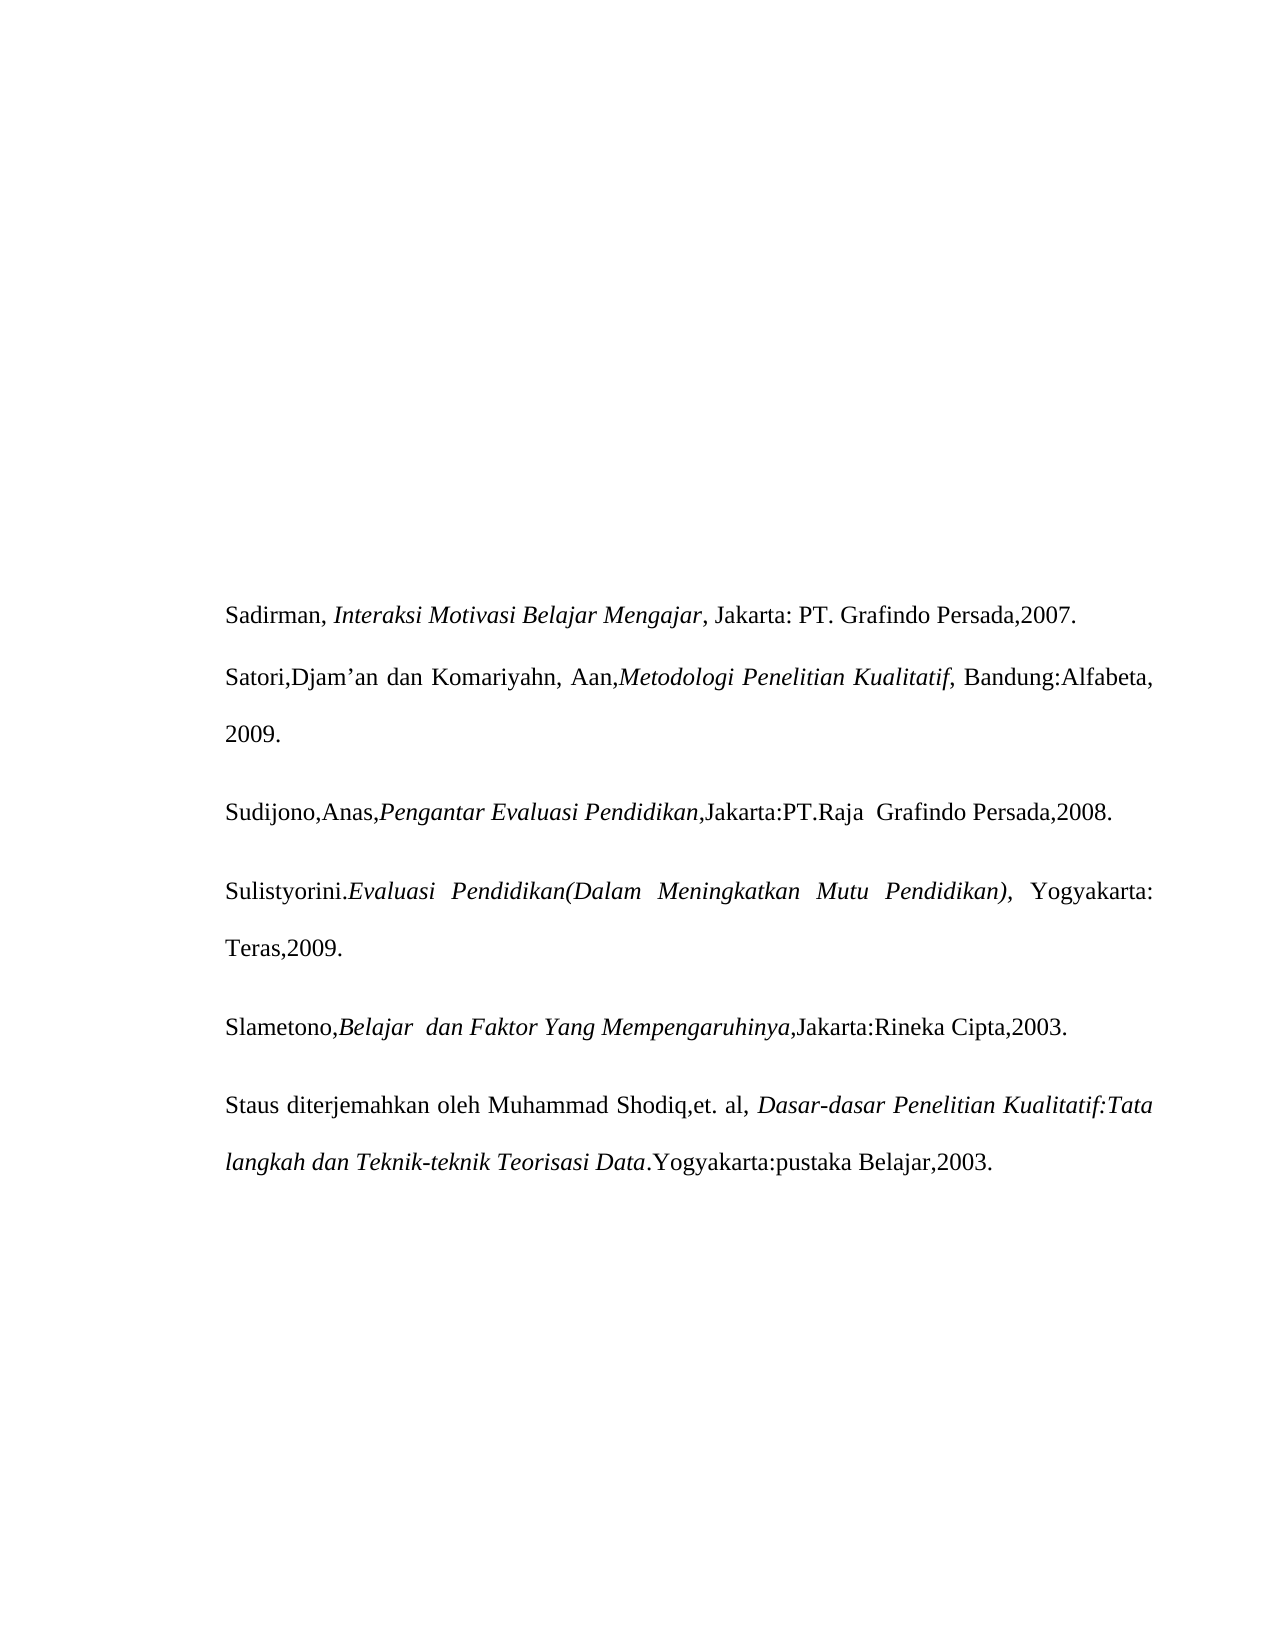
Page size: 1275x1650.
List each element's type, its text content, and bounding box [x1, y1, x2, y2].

text Sudijono,Anas,Pengantar Evaluasi Pendidikan,Jakarta:PT.Raja Grafindo Persada,2008. [225, 797, 1153, 826]
text Sulistyorini.Evaluasi Pendidikan(Dalam Meningkatkan Mutu Pendidikan), Yogyakarta: Teras,2009. [225, 876, 1153, 962]
text Slametono,Belajar dan Faktor Yang Mempengaruhinya,Jakarta:Rineka Cipta,2003. [225, 1012, 1153, 1040]
text Satori,Djam’an dan Komariyahn, Aan,Metodologi Penelitian Kualitatif, Bandung:Alfabeta, 2009. [225, 662, 1153, 748]
text Sadirman, Interaksi Motivasi Belajar Mengajar, Jakarta: PT. Grafindo Persada,2007. [225, 600, 1200, 629]
text Staus diterjemahkan oleh Muhammad Shodiq,et. al, Dasar-dasar Penelitian Kualitatif:Tata langkah dan Teknik-teknik Teorisasi Data.Yogyakarta:pustaka Belajar,2003. [225, 1090, 1153, 1176]
